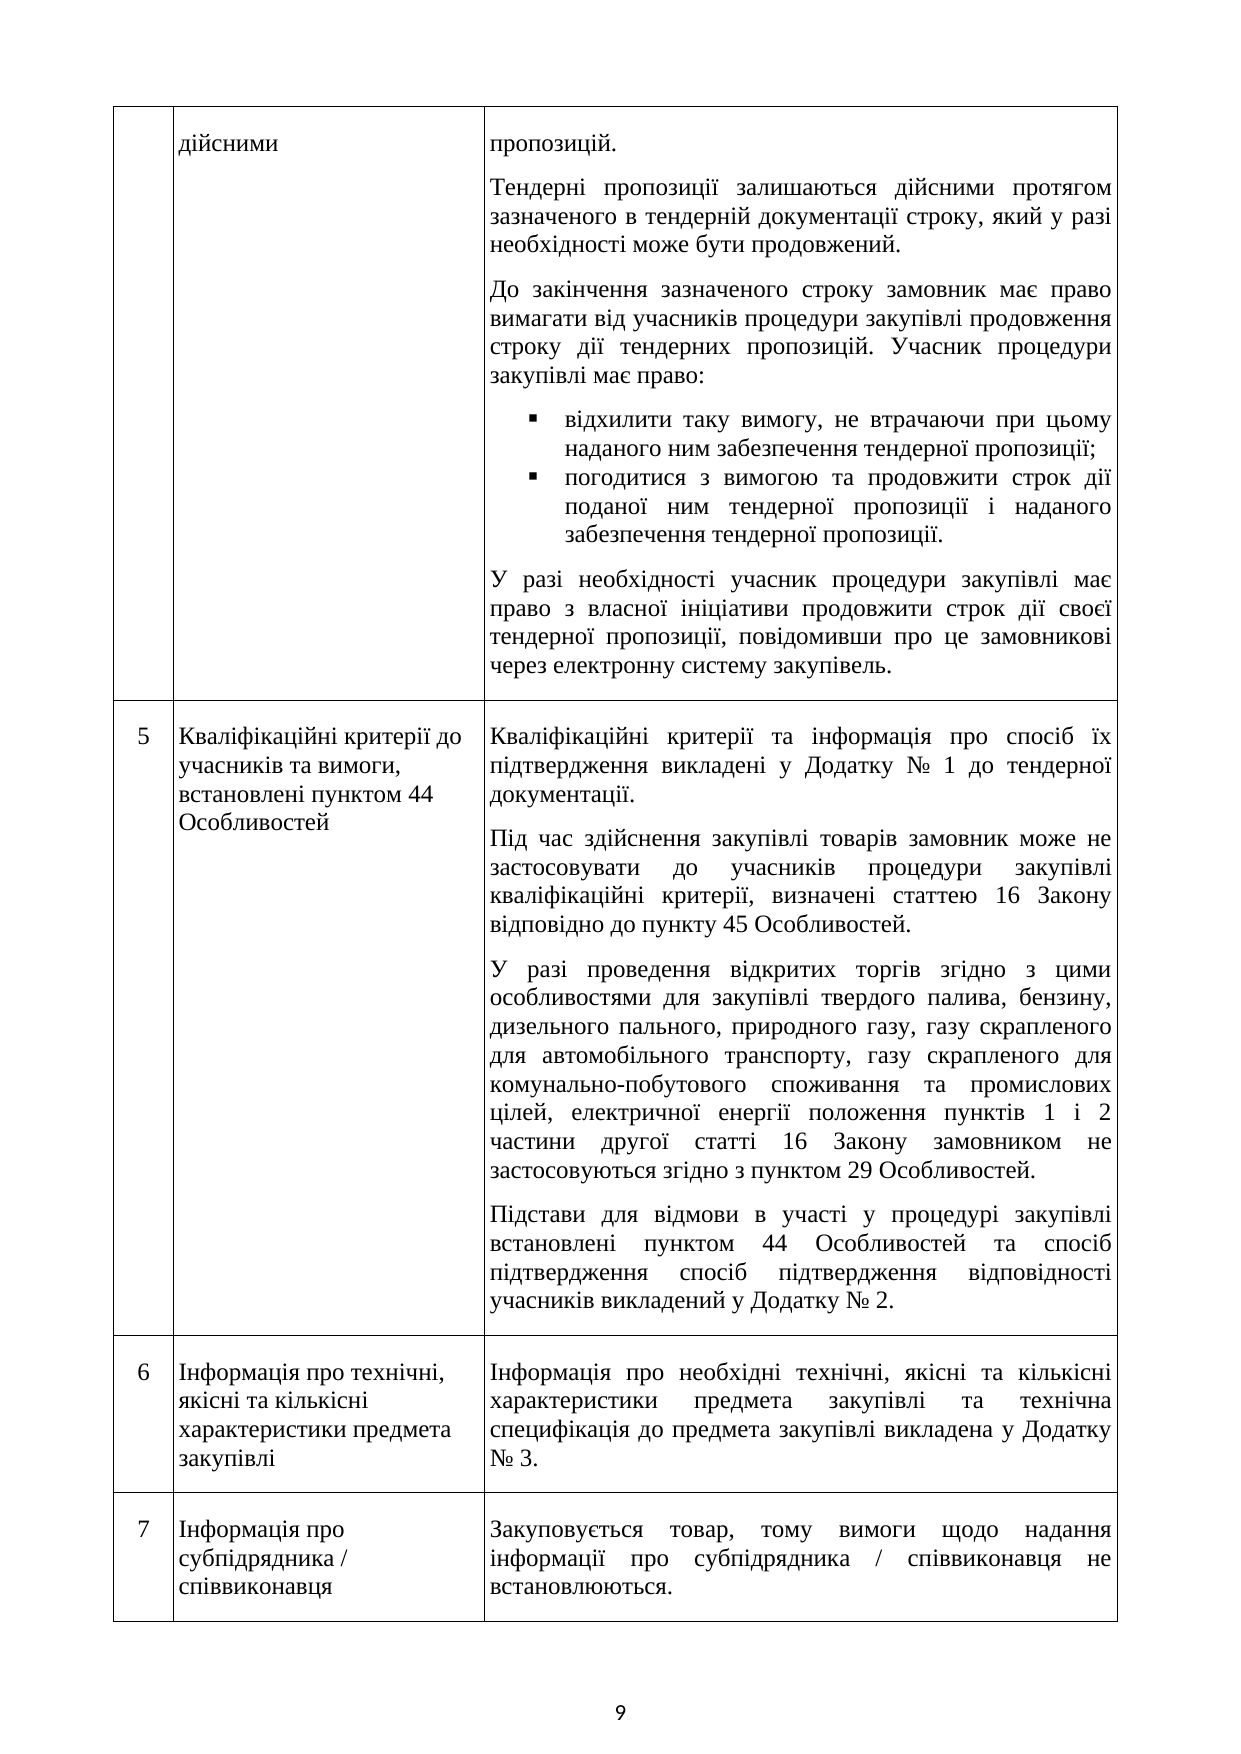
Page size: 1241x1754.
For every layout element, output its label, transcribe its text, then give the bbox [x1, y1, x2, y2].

table_cell Інформація про технічні, якісні та кількісні характеристики предмета закупівлі [174, 1336, 484, 1492]
table_cell Кваліфікаційні критерії та інформація про спосіб їх підтвердження викладені у Додатку № 1 до тендерної документації. Під час здійснення закупівлі товарів замовник може не застосовувати до учасників процедури закупівлі кваліфікаційні критерії, визначені статтею 16 Закону відповідно до пункту 45 Особливостей. У разі проведення відкритих торгів згідно з цими особливостями для закупівлі твердого палива, бензину, дизельного пального, природного газу, газу скрапленого для автомобільного транспорту, газу скрапленого для комунально-побутового споживання та промислових цілей, електричної енергії положення пунктів 1 і 2 частини другої статті 16 Закону замовником не застосовуються згідно з пунктом 29 Особливостей. Підстави для відмови в участі у процедурі закупівлі встановлені пунктом 44 Особливостей та спосіб підтвердження спосіб підтвердження відповідності учасників викладений у Додатку № 2. [485, 701, 1117, 1335]
table_cell Закуповується товар, тому вимоги щодо надання інформації про субпідрядника / співвиконавця не встановлюються. [485, 1493, 1117, 1621]
table_cell Інформація про необхідні технічні, якісні та кількісні характеристики предмета закупівлі та технічна специфікація до предмета закупівлі викладена у Додатку № 3. [485, 1336, 1117, 1492]
table_cell Кваліфікаційні критерії до учасників та вимоги, встановлені пунктом 44 Особливостей [174, 701, 484, 1335]
table_cell 7 [114, 1493, 173, 1621]
table_cell Інформація про субпідрядника / співвиконавця [174, 1493, 484, 1621]
table_cell 5 [114, 701, 173, 1335]
table_cell 4 [114, 107, 173, 699]
table_cell 6 [114, 1336, 173, 1492]
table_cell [174, 107, 484, 699]
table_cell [485, 107, 1117, 699]
